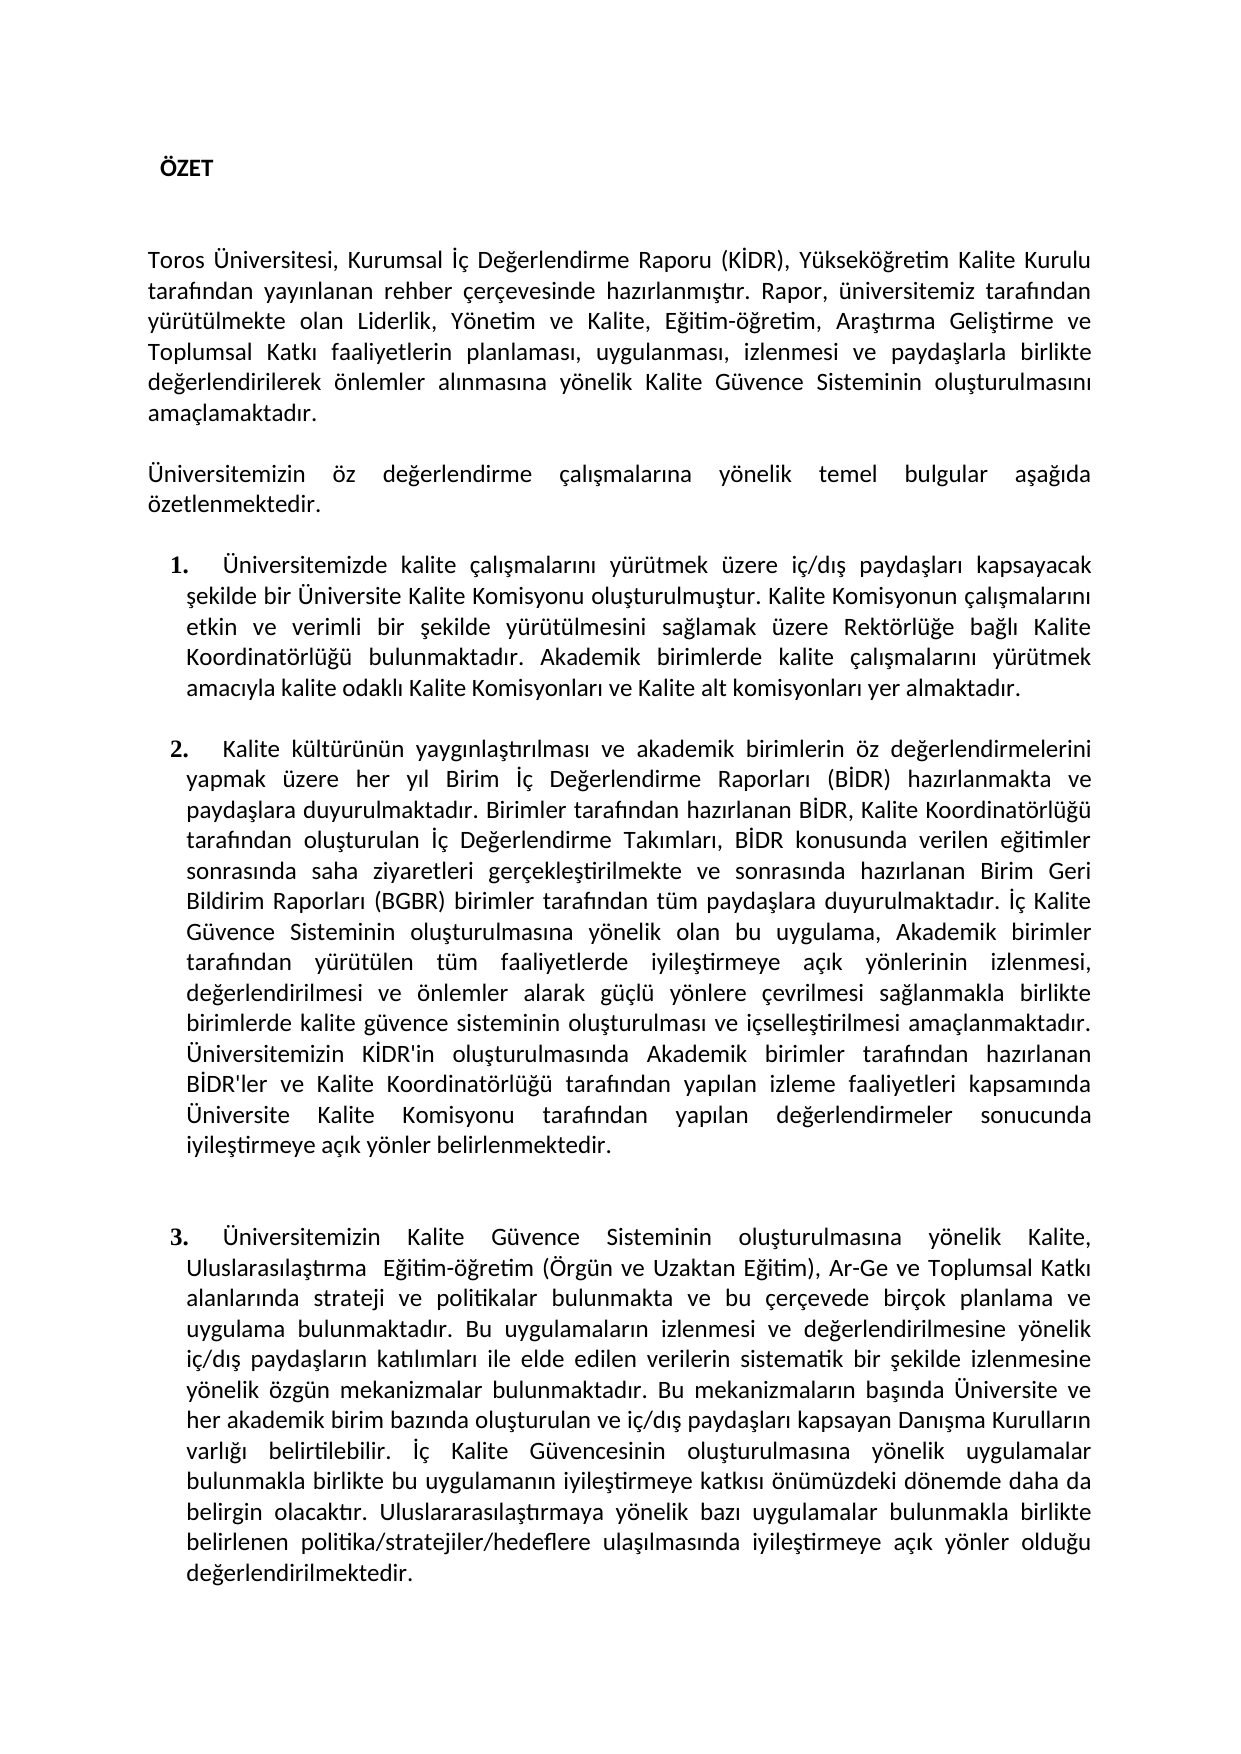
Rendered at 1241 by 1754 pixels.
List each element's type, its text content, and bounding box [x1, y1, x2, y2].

list Üniversitemizin Kalite Güvence Sisteminin oluşturulmasına yönelik Kalite, Uluslarasılaştırma Eğitim-öğretim (Örgün ve Uzaktan Eğitim), Ar-Ge ve Toplumsal Katkı alanlarında strateji ve politikalar bulunmakta ve bu çerçevede birçok planlama ve uygulama bulunmaktadır. Bu uygulamaların izlenmesi ve değerlendirilmesine yönelik iç/dış paydaşların katılımları ile elde edilen verilerin sistematik bir şekilde izlenmesine yönelik özgün mekanizmalar bulunmaktadır. Bu mekanizmaların başında Üniversite ve her akademik birim bazında oluşturulan ve iç/dış paydaşları kapsayan Danışma Kurulların varlığı belirtilebilir. İç Kalite Güvencesinin oluşturulmasına yönelik uygulamalar bulunmakla birlikte bu uygulamanın iyileştirmeye katkısı önümüzdeki dönemde daha da belirgin olacaktır. Uluslararasılaştırmaya yönelik bazı uygulamalar bulunmakla birlikte belirlenen politika/stratejiler/hedeflere ulaşılmasında iyileştirmeye açık yönler olduğu değerlendirilmektedir. [170, 1221, 1093, 1587]
text Toros Üniversitesi, Kurumsal İç Değerlendirme Raporu (KİDR), Yükseköğretim Kalite Kurulu tarafından yayınlanan rehber çerçevesinde hazırlanmıştır. Rapor, üniversitemiz tarafından yürütülmekte olan Liderlik, Yönetim ve Kalite, Eğitim-öğretim, Araştırma Geliştirme ve Toplumsal Katkı faaliyetlerin planlaması, uygulanması, izlenmesi ve paydaşlarla birlikte değerlendirilerek önlemler alınmasına yönelik Kalite Güvence Sisteminin oluşturulmasını amaçlamaktadır. [148, 244, 1093, 428]
text Üniversitemizin öz değerlendirme çalışmalarına yönelik temel bulgular aşağıda özetlenmektedir. [148, 458, 1093, 519]
list Üniversitemizde kalite çalışmalarını yürütmek üzere iç/dış paydaşları kapsayacak şekilde bir Üniversite Kalite Komisyonu oluşturulmuştur. Kalite Komisyonun çalışmalarını etkin ve verimli bir şekilde yürütülmesini sağlamak üzere Rektörlüğe bağlı Kalite Koordinatörlüğü bulunmaktadır. Akademik birimlerde kalite çalışmalarını yürütmek amacıyla kalite odaklı Kalite Komisyonları ve Kalite alt komisyonları yer almaktadır. [170, 550, 1093, 702]
text ÖZET [160, 152, 1093, 183]
list Kalite kültürünün yaygınlaştırılması ve akademik birimlerin öz değerlendirmelerini yapmak üzere her yıl Birim İç Değerlendirme Raporları (BİDR) hazırlanmakta ve paydaşlara duyurulmaktadır. Birimler tarafından hazırlanan BİDR, Kalite Koordinatörlüğü tarafından oluşturulan İç Değerlendirme Takımları, BİDR konusunda verilen eğitimler sonrasında saha ziyaretleri gerçekleştirilmekte ve sonrasında hazırlanan Birim Geri Bildirim Raporları (BGBR) birimler tarafından tüm paydaşlara duyurulmaktadır. İç Kalite Güvence Sisteminin oluşturulmasına yönelik olan bu uygulama, Akademik birimler tarafından yürütülen tüm faaliyetlerde iyileştirmeye açık yönlerinin izlenmesi, değerlendirilmesi ve önlemler alarak güçlü yönlere çevrilmesi sağlanmakla birlikte birimlerde kalite güvence sisteminin oluşturulması ve içselleştirilmesi amaçlanmaktadır. Üniversitemizin KİDR'in oluşturulmasında Akademik birimler tarafından hazırlanan BİDR'ler ve Kalite Koordinatörlüğü tarafından yapılan izleme faaliyetleri kapsamında Üniversite Kalite Komisyonu tarafından yapılan değerlendirmeler sonucunda iyileştirmeye açık yönler belirlenmektedir. [170, 733, 1093, 1160]
